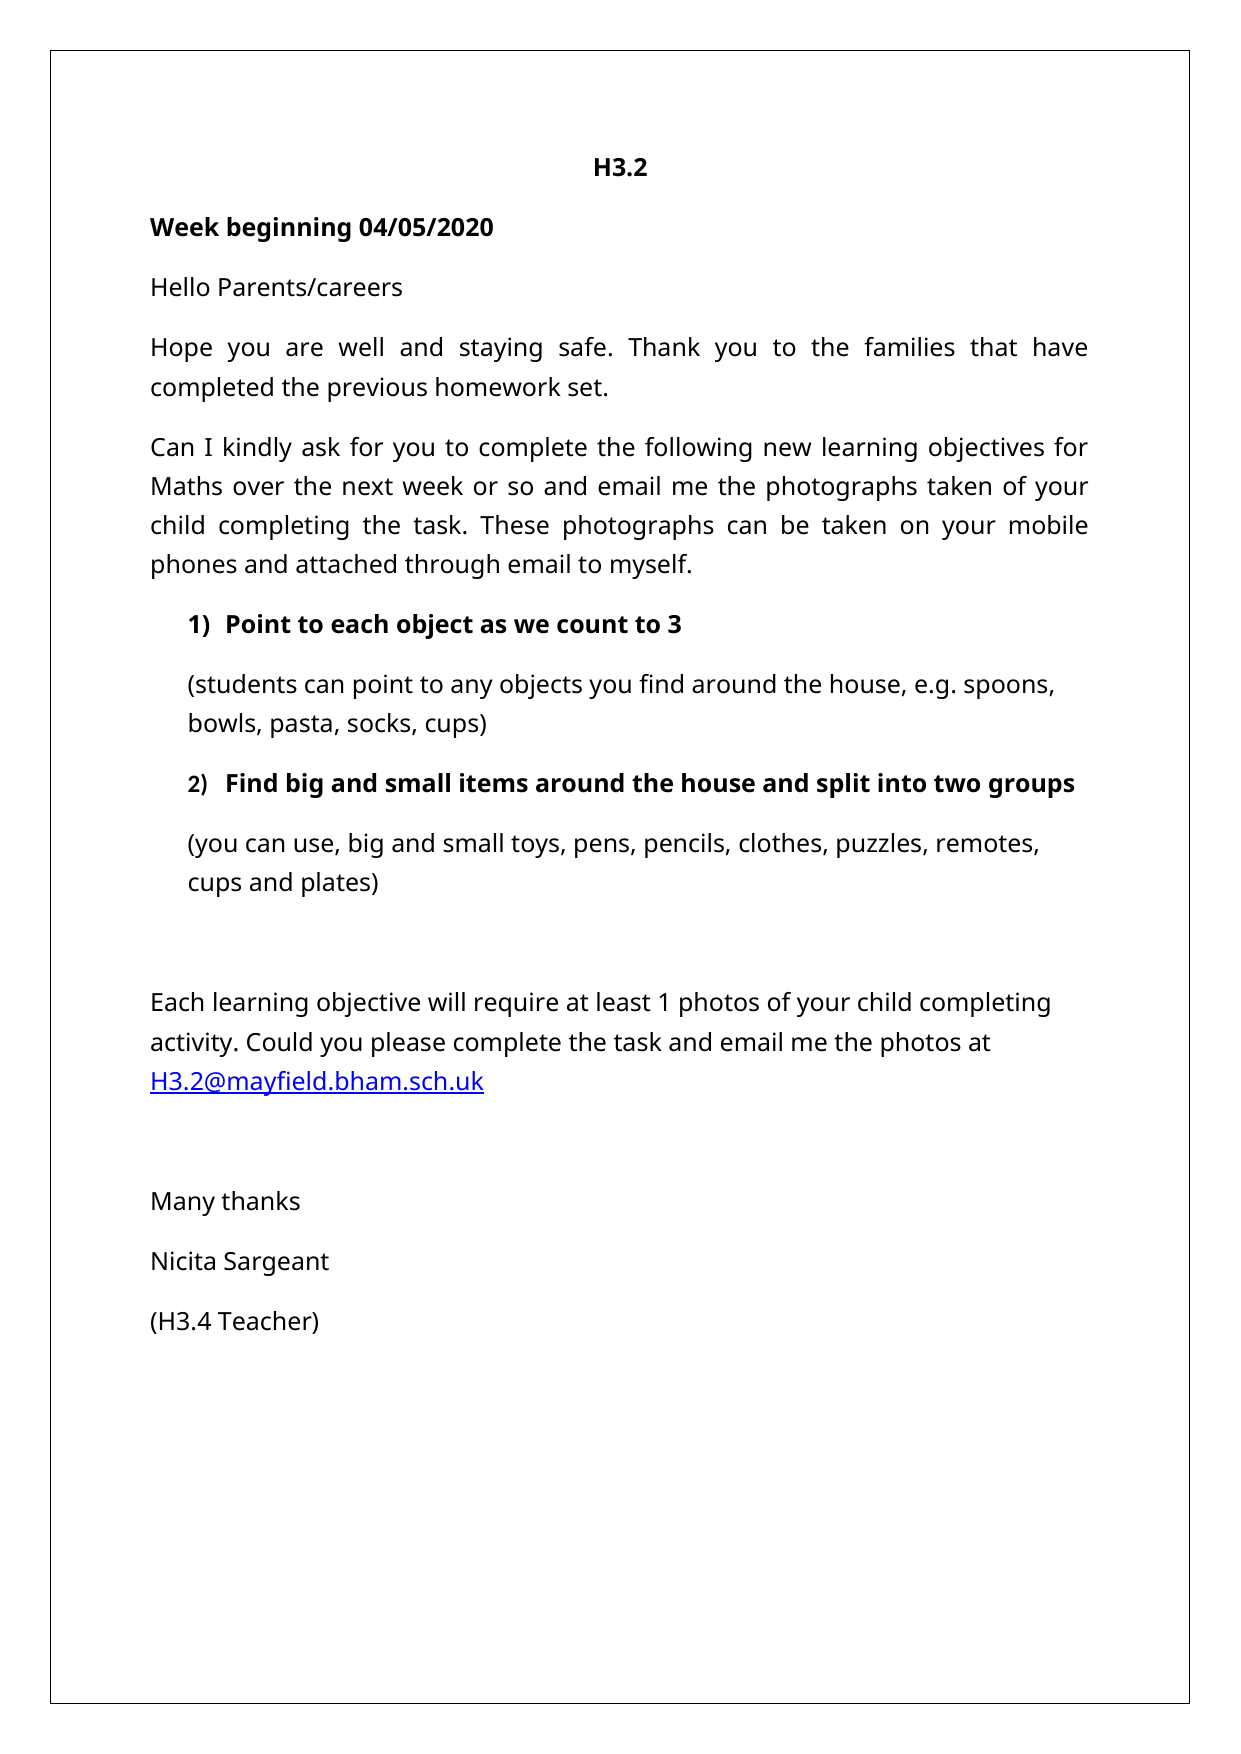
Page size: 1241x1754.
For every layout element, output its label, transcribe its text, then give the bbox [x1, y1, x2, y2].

text Many thanks [150, 1183, 1090, 1217]
text (you can use, big and small toys, pens, pencils, clothes, puzzles, remotes, cups and plates) [187, 826, 1090, 899]
text Hope you are well and staying safe. Thank you to the families that have completed the previous homework set. [150, 330, 1090, 403]
text H3.2 [150, 150, 1090, 184]
text Can I kindly ask for you to complete the following new learning objectives for Maths over the next week or so and email me the photographs taken of your child completing the task. These photographs can be taken on your mobile phones and attached through email to myself. [150, 429, 1090, 581]
text Nicita Sargeant [150, 1243, 1090, 1277]
text Hello Parents/careers [150, 270, 1090, 304]
text Week beginning 04/05/2020 [150, 210, 1090, 244]
list Point to each object as we count to 3 [187, 607, 1090, 641]
text (H3.4 Teacher) [150, 1303, 1090, 1337]
text Each learning objective will require at least 1 photos of your child completing activity. Could you please complete the task and email me the photos at H3.2@mayfield.bham.sch.uk [150, 985, 1090, 1097]
list Find big and small items around the house and split into two groups [187, 766, 1090, 800]
text (students can point to any objects you find around the house, e.g. spoons, bowls, pasta, socks, cups) [187, 667, 1090, 740]
